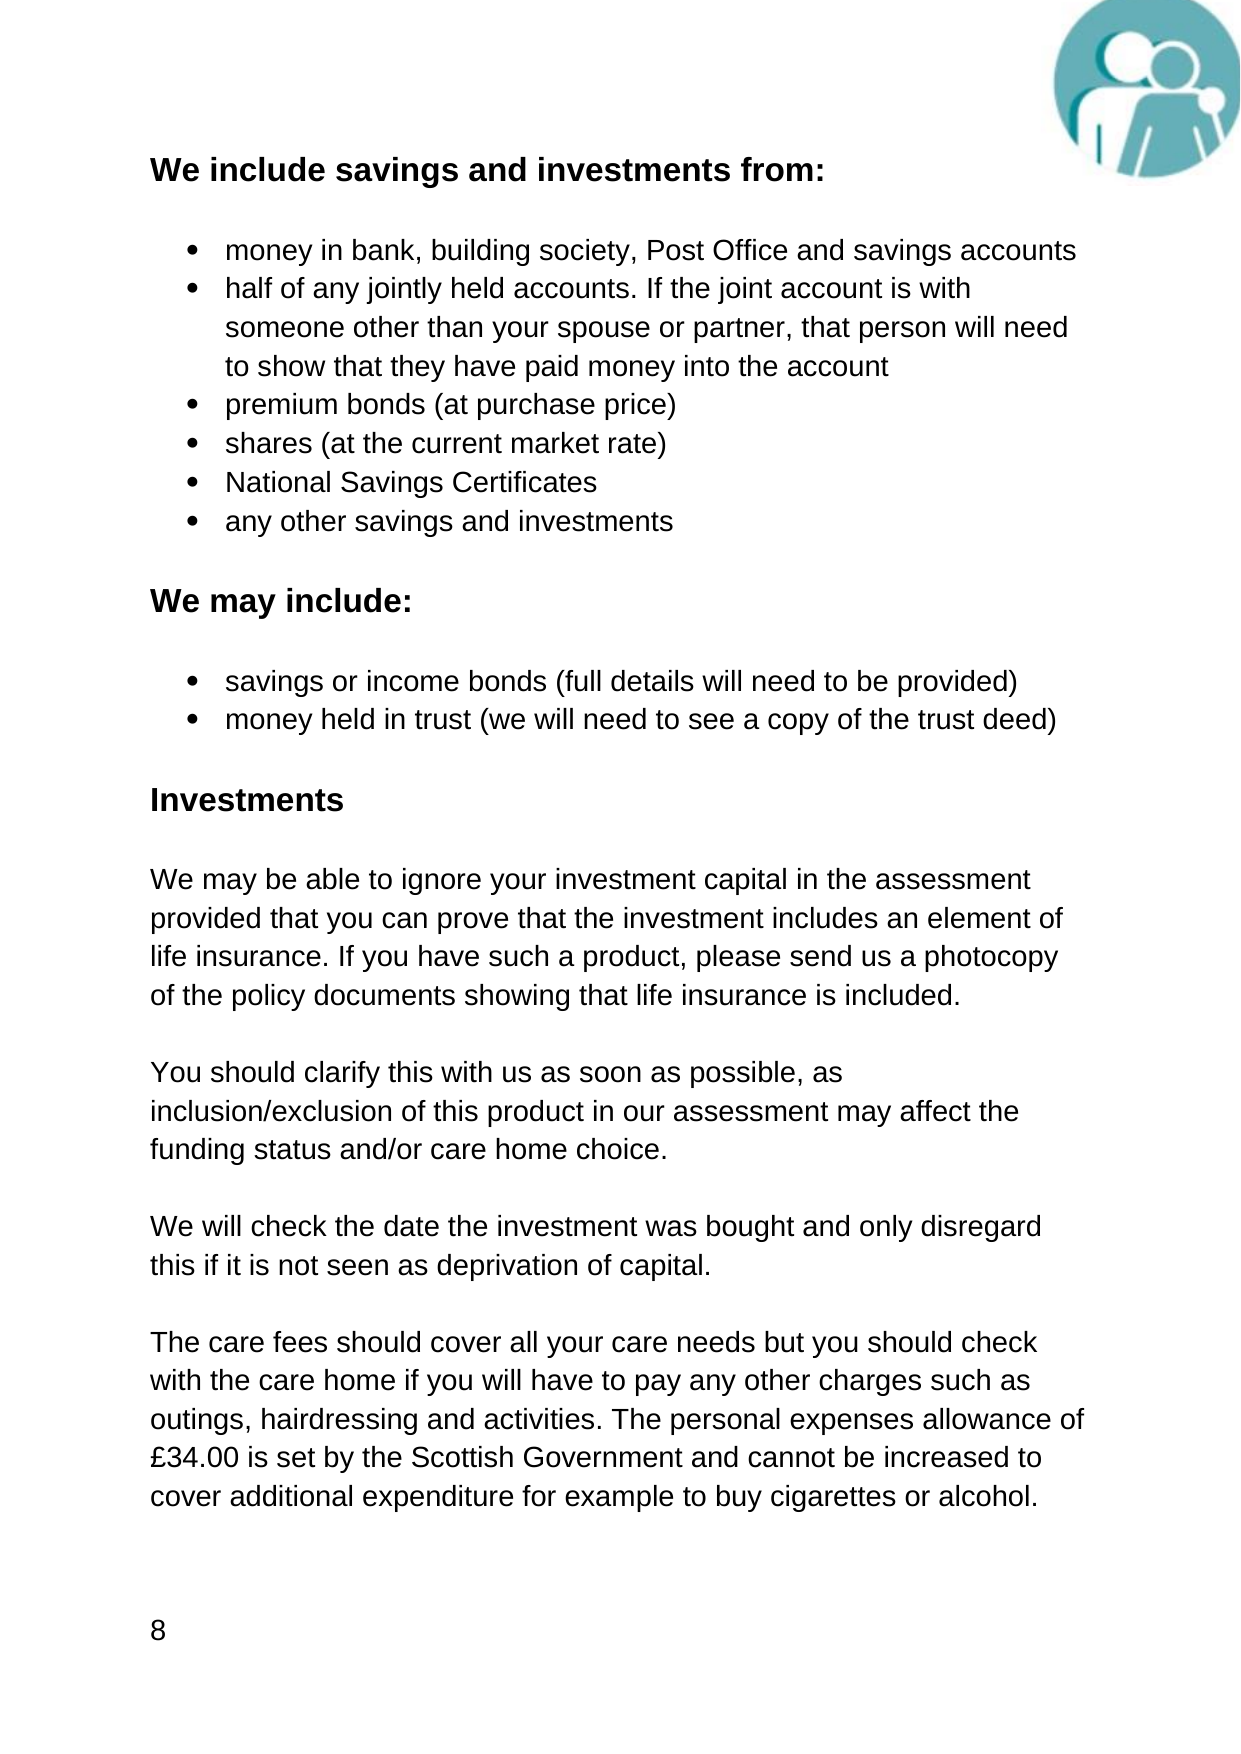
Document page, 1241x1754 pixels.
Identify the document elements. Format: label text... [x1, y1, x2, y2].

list any other savings and investments [187, 503, 1090, 537]
text We may be able to ignore your investment capital in the assessment provided that you can prove that the investment includes an element of life insurance. If you have such a product, please send us a photocopy of the policy documents showing that life insurance is included. [150, 862, 1090, 1011]
list premium bonds (at purchase price) [187, 387, 1090, 421]
subtitle Investments [150, 779, 1090, 818]
list half of any jointly held accounts. If the joint account is with someone other than your spouse or partner, that person will need to show that they have paid money into the account [187, 271, 1090, 382]
subtitle We include savings and investments from: [150, 150, 1090, 188]
list National Savings Certificates [187, 465, 1090, 498]
picture [1040, 0, 1241, 186]
text You should clarify this with us as soon as possible, as inclusion/exclusion of this product in our assessment may affect the funding status and/or care home choice. [150, 1055, 1090, 1166]
list shares (at the current market rate) [187, 426, 1090, 460]
list savings or income bonds (full details will need to be provided) [187, 663, 1090, 697]
text We will check the date the investment was bought and only disregard this if it is not seen as deprivation of capital. [150, 1209, 1090, 1281]
list money in bank, building society, Post Office and savings accounts [187, 233, 1090, 266]
text The care fees should cover all your care needs but you should check with the care home if you will have to pay any other charges such as outings, hairdressing and activities. The personal expenses allowance of £34.00 is set by the Scottish Government and cannot be increased to cover additional expenditure for example to buy cigarettes or alcohol. [150, 1325, 1090, 1512]
list money held in trust (we will need to see a copy of the trust deed) [187, 702, 1090, 736]
subtitle We may include: [150, 581, 1090, 619]
